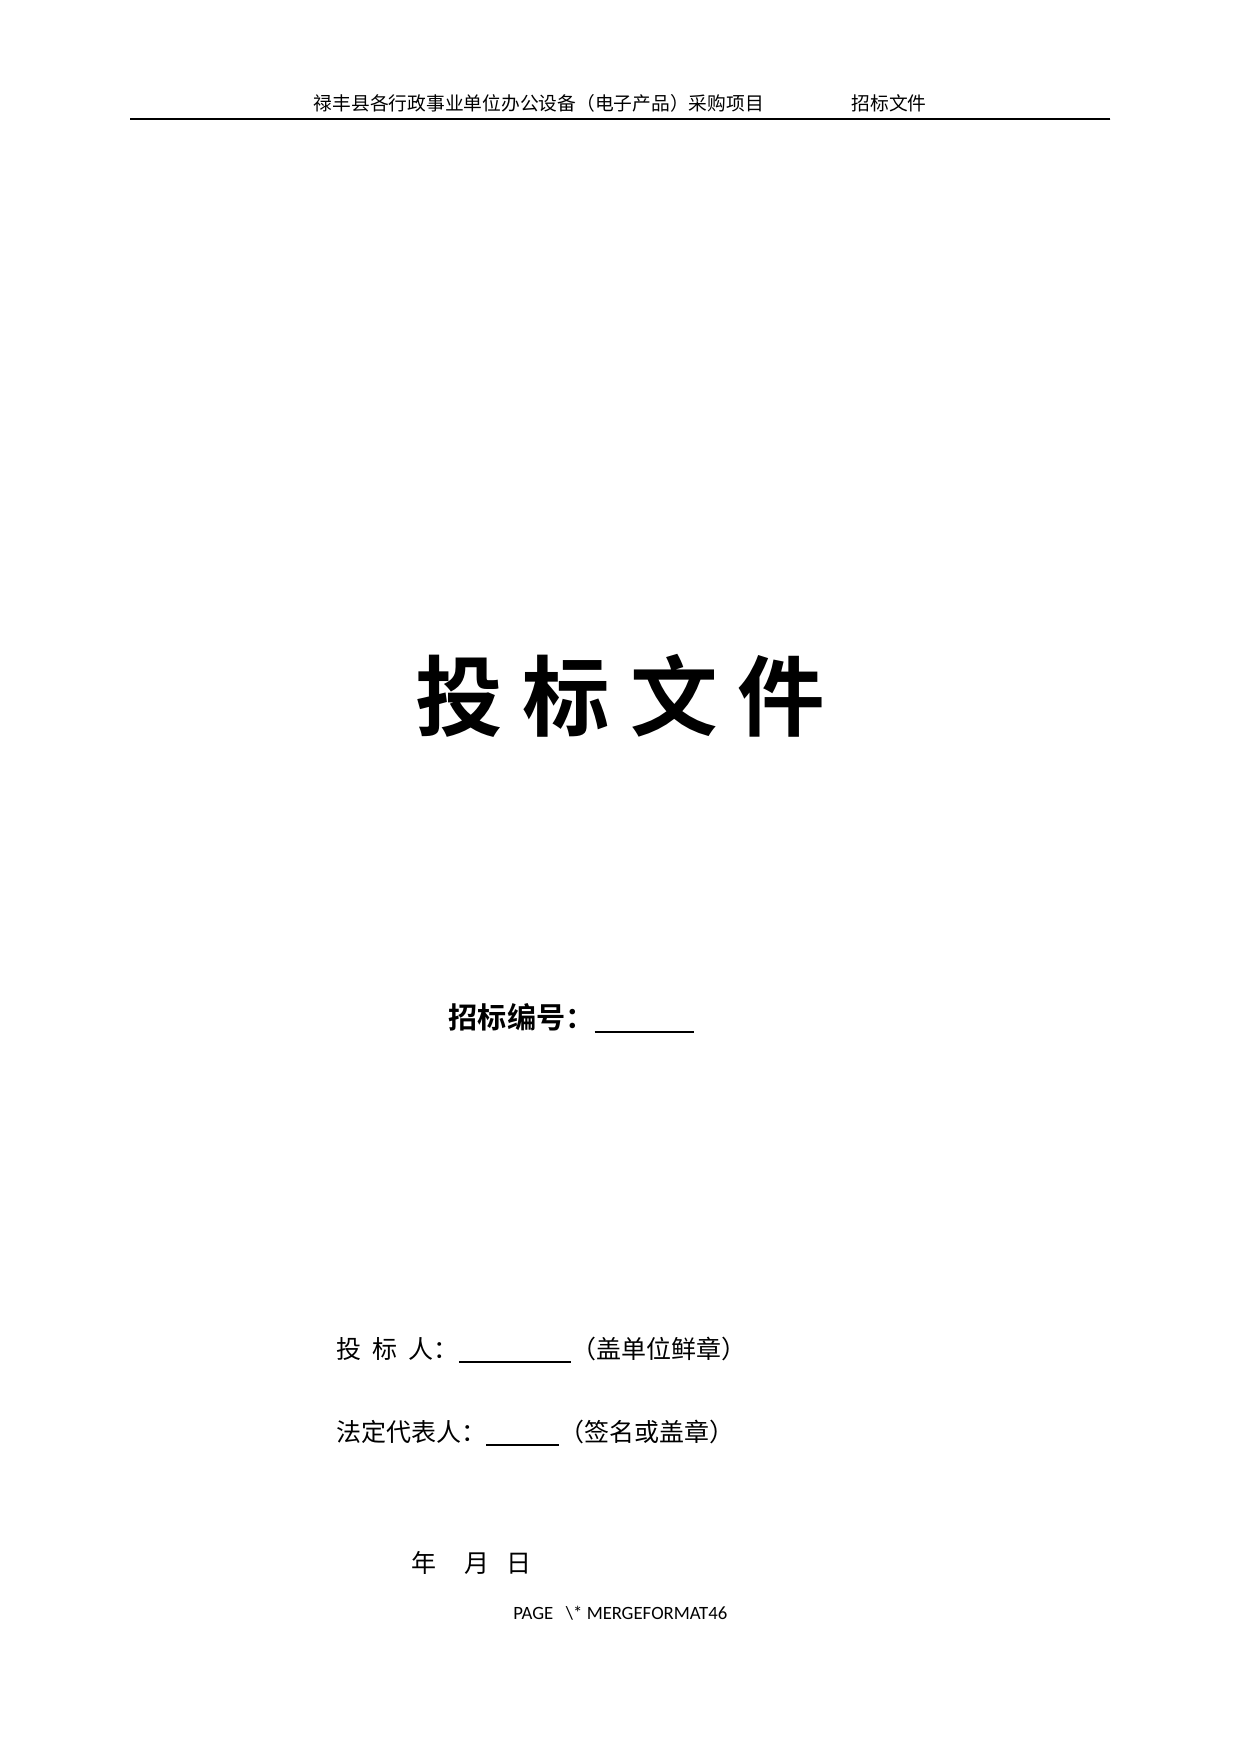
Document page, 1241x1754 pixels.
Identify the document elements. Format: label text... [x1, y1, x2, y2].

text 年 月 日 [130, 1529, 1110, 1594]
text 法定代表人： （签名或盖章） [130, 1398, 1110, 1463]
text 招标编号： [130, 983, 1110, 1048]
text 投 标 文 件 [130, 626, 1110, 756]
text 投 标 人： （盖单位鲜章） [130, 1315, 1110, 1380]
